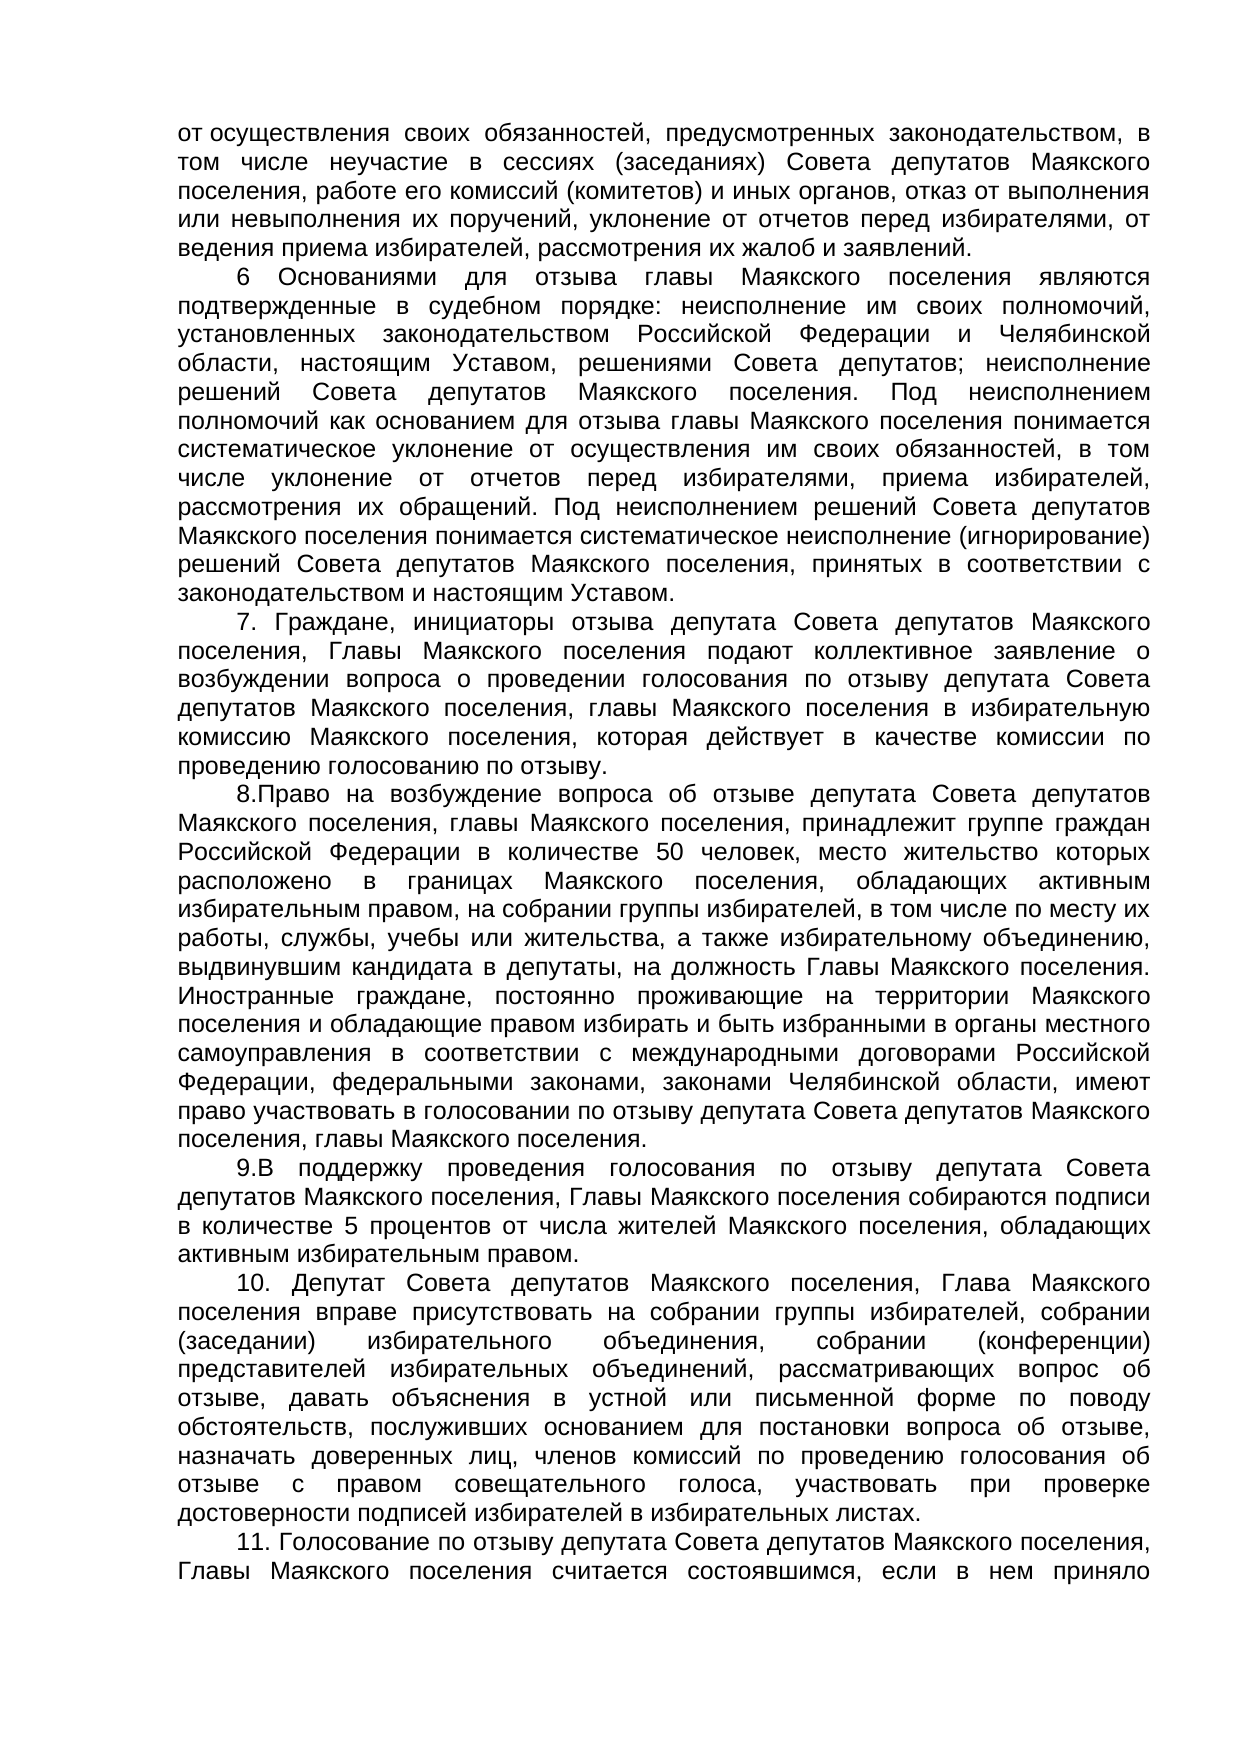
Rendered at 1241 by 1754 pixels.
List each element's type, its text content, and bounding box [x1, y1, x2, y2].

text 9.В поддержку проведения голосования по отзыву депутата Совета депутатов Маякского поселения, Главы Маякского поселения собираются подписи в количестве 5 процентов от числа жителей Маякского поселения, обладающих активным избирательным правом. [177, 1153, 1152, 1268]
text 6 Основаниями для отзыва главы Маякского поселения являются подтвержденные в судебном порядке: неисполнение им своих полномочий, установленных законодательством Российской Федерации и Челябинской области, настоящим Уставом, решениями Совета депутатов; неисполнение решений Совета депутатов Маякского поселения. Под неисполнением полномочий как основанием для отзыва главы Маякского поселения понимается систематическое уклонение от осуществления им своих обязанностей, в том числе уклонение от отчетов перед избирателями, приема избирателей, рассмотрения их обращений. Под неисполнением решений Совета депутатов Маякского поселения понимается систематическое неисполнение (игнорирование) решений Совета депутатов Маякского поселения, принятых в соответствии с законодательством и настоящим Уставом. [177, 262, 1152, 607]
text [177, 1527, 1152, 1584]
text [177, 118, 1152, 262]
text 7. Граждане, инициаторы отзыва депутата Совета депутатов Маякского поселения, Главы Маякского поселения подают коллективное заявление о возбуждении вопроса о проведении голосования по отзыву депутата Совета депутатов Маякского поселения, главы Маякского поселения в избирательную комиссию Маякского поселения, которая действует в качестве комиссии по проведению голосованию по отзыву. [177, 607, 1152, 779]
text 10. Депутат Совета депутатов Маякского поселения, Глава Маякского поселения вправе присутствовать на собрании группы избирателей, собрании (заседании) избирательного объединения, собрании (конференции) представителей избирательных объединений, рассматривающих вопрос об отзыве, давать объяснения в устной или письменной форме по поводу обстоятельств, послуживших основанием для постановки вопроса об отзыве, назначать доверенных лиц, членов комиссий по проведению голосования об отзыве с правом совещательного голоса, участвовать при проверке достоверности подписей избирателей в избирательных листах. [177, 1268, 1152, 1527]
text 8.Право на возбуждение вопроса об отзыве депутата Совета депутатов Маякского поселения, главы Маякского поселения, принадлежит группе граждан Российской Федерации в количестве 50 человек, место жительство которых расположено в границах Маякского поселения, обладающих активным избирательным правом, на собрании группы избирателей, в том числе по месту их работы, службы, учебы или жительства, а также избирательному объединению, выдвинувшим кандидата в депутаты, на должность Главы Маякского поселения. Иностранные граждане, постоянно проживающие на территории Маякского поселения и обладающие правом избирать и быть избранными в органы местного самоуправления в соответствии с международными договорами Российской Федерации, федеральными законами, законами Челябинской области, имеют право участвовать в голосовании по отзыву депутата Совета депутатов Маякского поселения, главы Маякского поселения. [177, 779, 1152, 1153]
